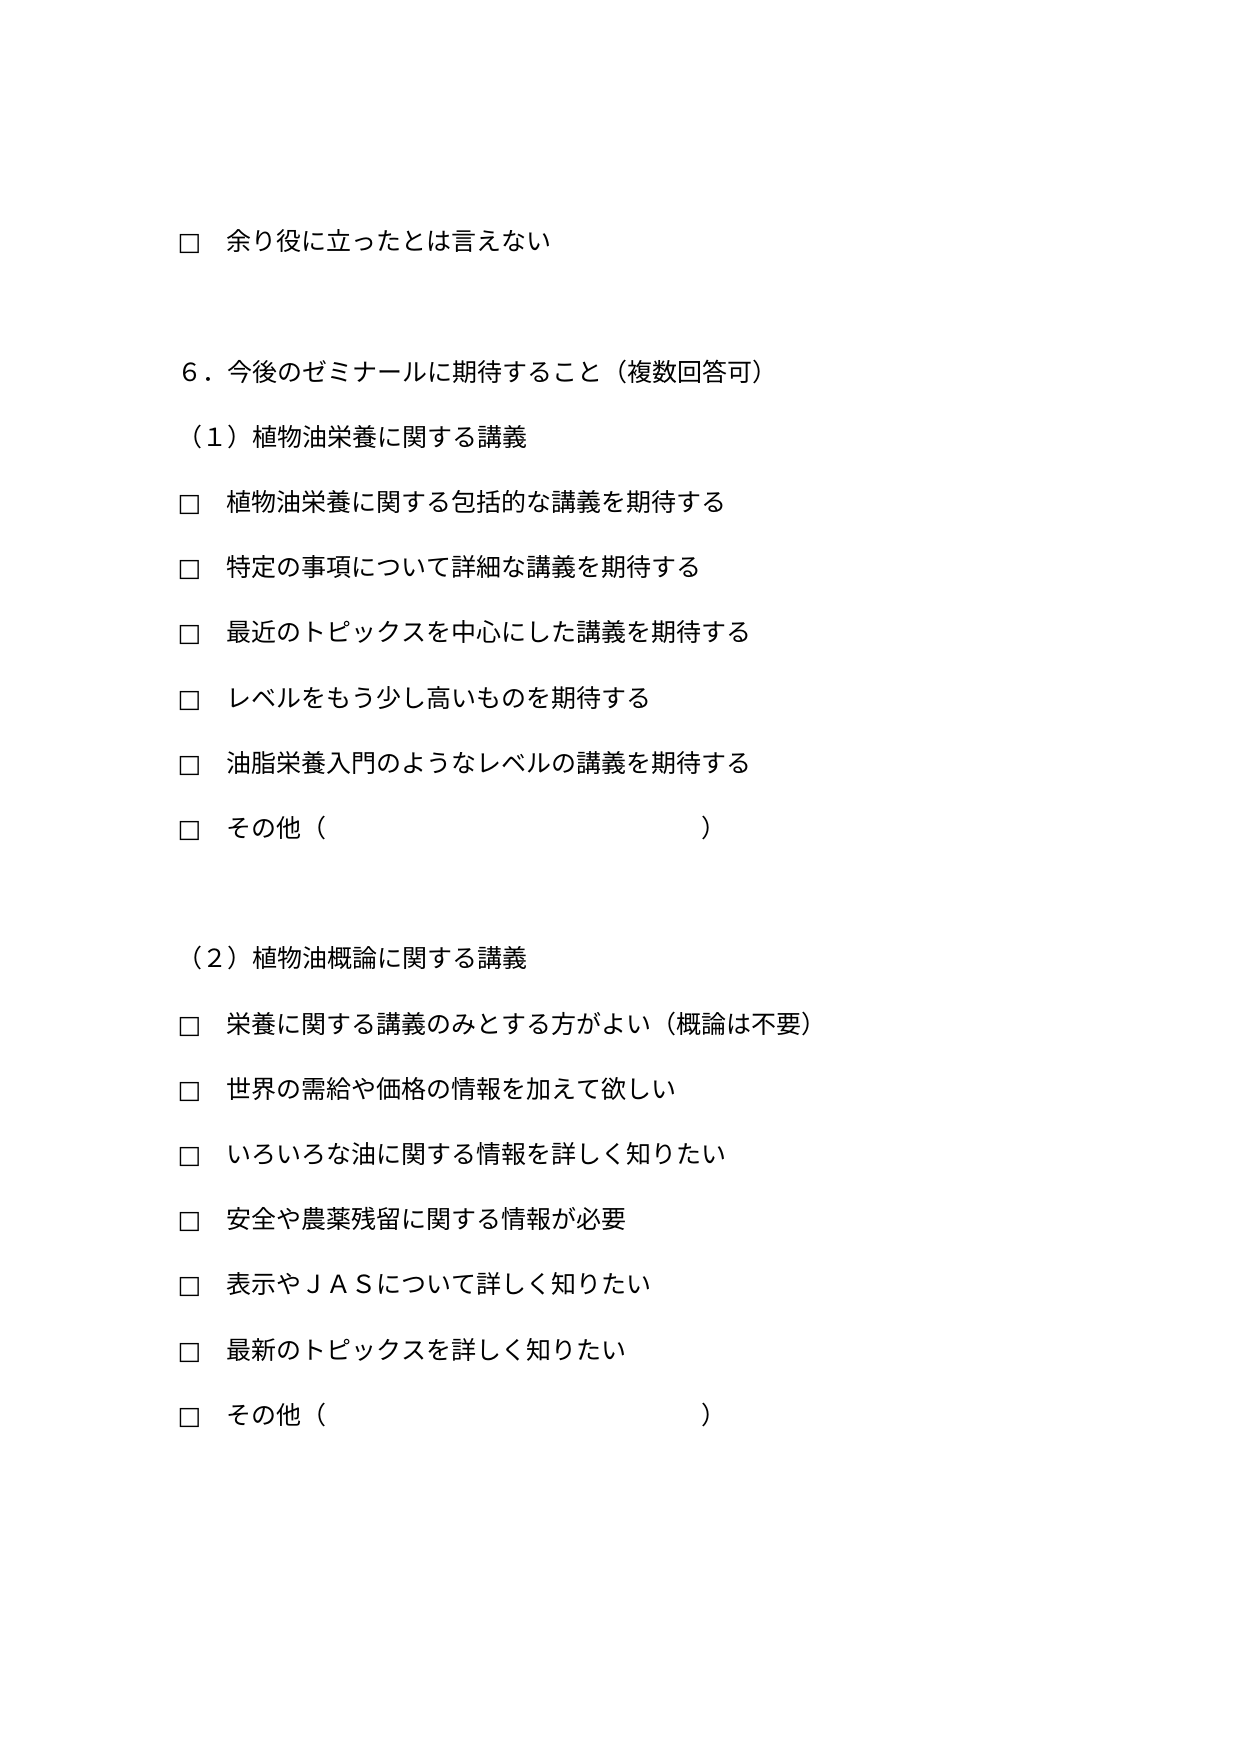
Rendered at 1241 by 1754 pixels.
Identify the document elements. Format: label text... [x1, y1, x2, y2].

text □ 世界の需給や価格の情報を加えて欲しい [177, 1055, 1063, 1120]
text □ 余り役に立ったとは言えない [177, 207, 1063, 272]
text □ 植物油栄養に関する包括的な講義を期待する [177, 468, 1063, 533]
text □ 表示やＪＡＳについて詳しく知りたい [177, 1250, 1063, 1316]
text □ 栄養に関する講義のみとする方がよい（概論は不要） [177, 989, 1063, 1055]
text □ その他（ ） [177, 794, 1063, 859]
text □ 最新のトピックスを詳しく知りたい [177, 1316, 1063, 1381]
text □ いろいろな油に関する情報を詳しく知りたい [177, 1120, 1063, 1185]
text （１）植物油栄養に関する講義 [177, 403, 1063, 468]
text □ 安全や農薬残留に関する情報が必要 [177, 1185, 1063, 1250]
text □ レベルをもう少し高いものを期待する [177, 663, 1063, 729]
text □ 特定の事項について詳細な講義を期待する [177, 533, 1063, 598]
text □ 油脂栄養入門のようなレベルの講義を期待する [177, 729, 1063, 794]
text □ 最近のトピックスを中心にした講義を期待する [177, 598, 1063, 663]
text □ その他（ ） [177, 1381, 1063, 1446]
text ６．今後のゼミナールに期待すること（複数回答可） [177, 337, 1063, 403]
text （２）植物油概論に関する講義 [177, 924, 1063, 989]
